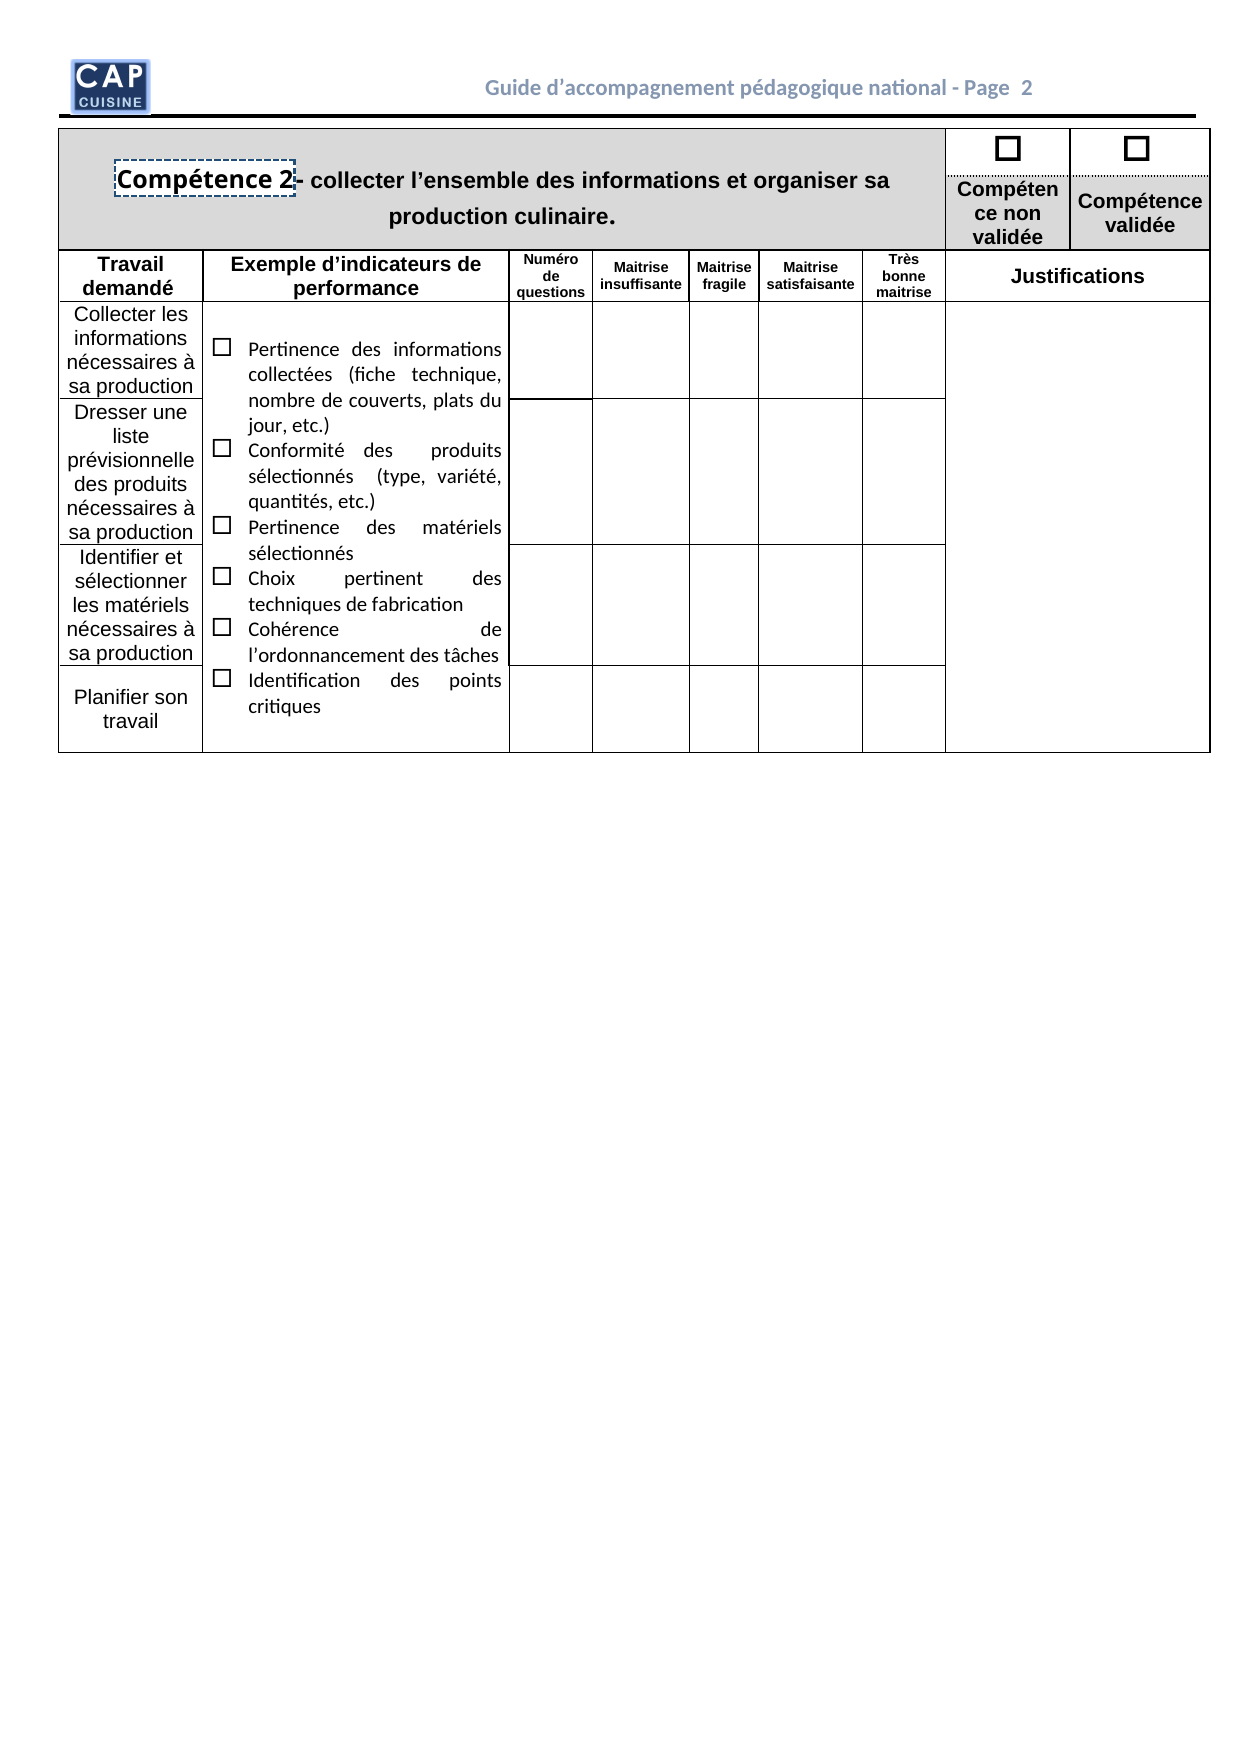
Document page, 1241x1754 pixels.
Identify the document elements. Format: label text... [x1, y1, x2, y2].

table_cell [759, 666, 862, 752]
table_cell Maitrise satisfaisante [760, 251, 862, 301]
table_cell [593, 666, 689, 752]
table_cell Travail demandé [59, 251, 202, 301]
table_cell Collecter les informations nécessaires à sa production [59, 302, 202, 398]
table_cell Identifier et sélectionner les matériels nécessaires à sa production [59, 545, 202, 665]
table_cell Dresser une liste prévisionnelle des produits nécessaires à sa production [59, 399, 202, 543]
table_cell Numéro de questions [510, 251, 592, 301]
table_cell [863, 399, 945, 543]
table_cell [510, 302, 592, 398]
table_cell Pertinence des informations collectées (fiche technique, nombre de couverts, plats du jour, etc.) Conformité des produits sélectionnés (type, variété, quantités, etc.) Pertinence des matériels sélectionnés Choix pertinent des techniques de fabrication Cohérence de l’ordonnancement des tâches Identification des points critiques [203, 302, 509, 752]
table_cell Compétence non validée [946, 175, 1069, 249]
table_cell [946, 129, 1069, 175]
table_cell [759, 399, 862, 543]
picture [70, 59, 151, 115]
table_cell [863, 666, 945, 752]
table_cell Compétence validée [1071, 175, 1209, 249]
table_cell [510, 545, 592, 665]
table_cell [946, 302, 1209, 752]
table_cell [690, 666, 758, 752]
table_cell [863, 545, 945, 665]
table_cell Planifier son travail [59, 666, 202, 752]
table_cell [1071, 129, 1209, 175]
table_cell Exemple d’indicateurs de performance [204, 251, 508, 301]
table_cell [690, 399, 758, 543]
table_cell [690, 545, 758, 665]
table_cell [690, 302, 758, 398]
table_cell [759, 545, 862, 665]
table_cell [510, 666, 592, 752]
table_cell [759, 302, 862, 398]
table_cell [593, 302, 689, 398]
table_cell Très bonne maitrise [863, 251, 945, 301]
table_cell Maitrise insuffisante [593, 251, 688, 301]
table_cell [863, 302, 945, 398]
table_cell [593, 399, 689, 543]
table_cell Justifications [946, 251, 1209, 301]
table_cell [510, 400, 592, 543]
table_cell Compétence 2- collecter l’ensemble des informations et organiser sa production culinaire. [59, 129, 945, 249]
table_cell Maitrise fragile [690, 251, 758, 301]
table_cell [593, 545, 689, 665]
